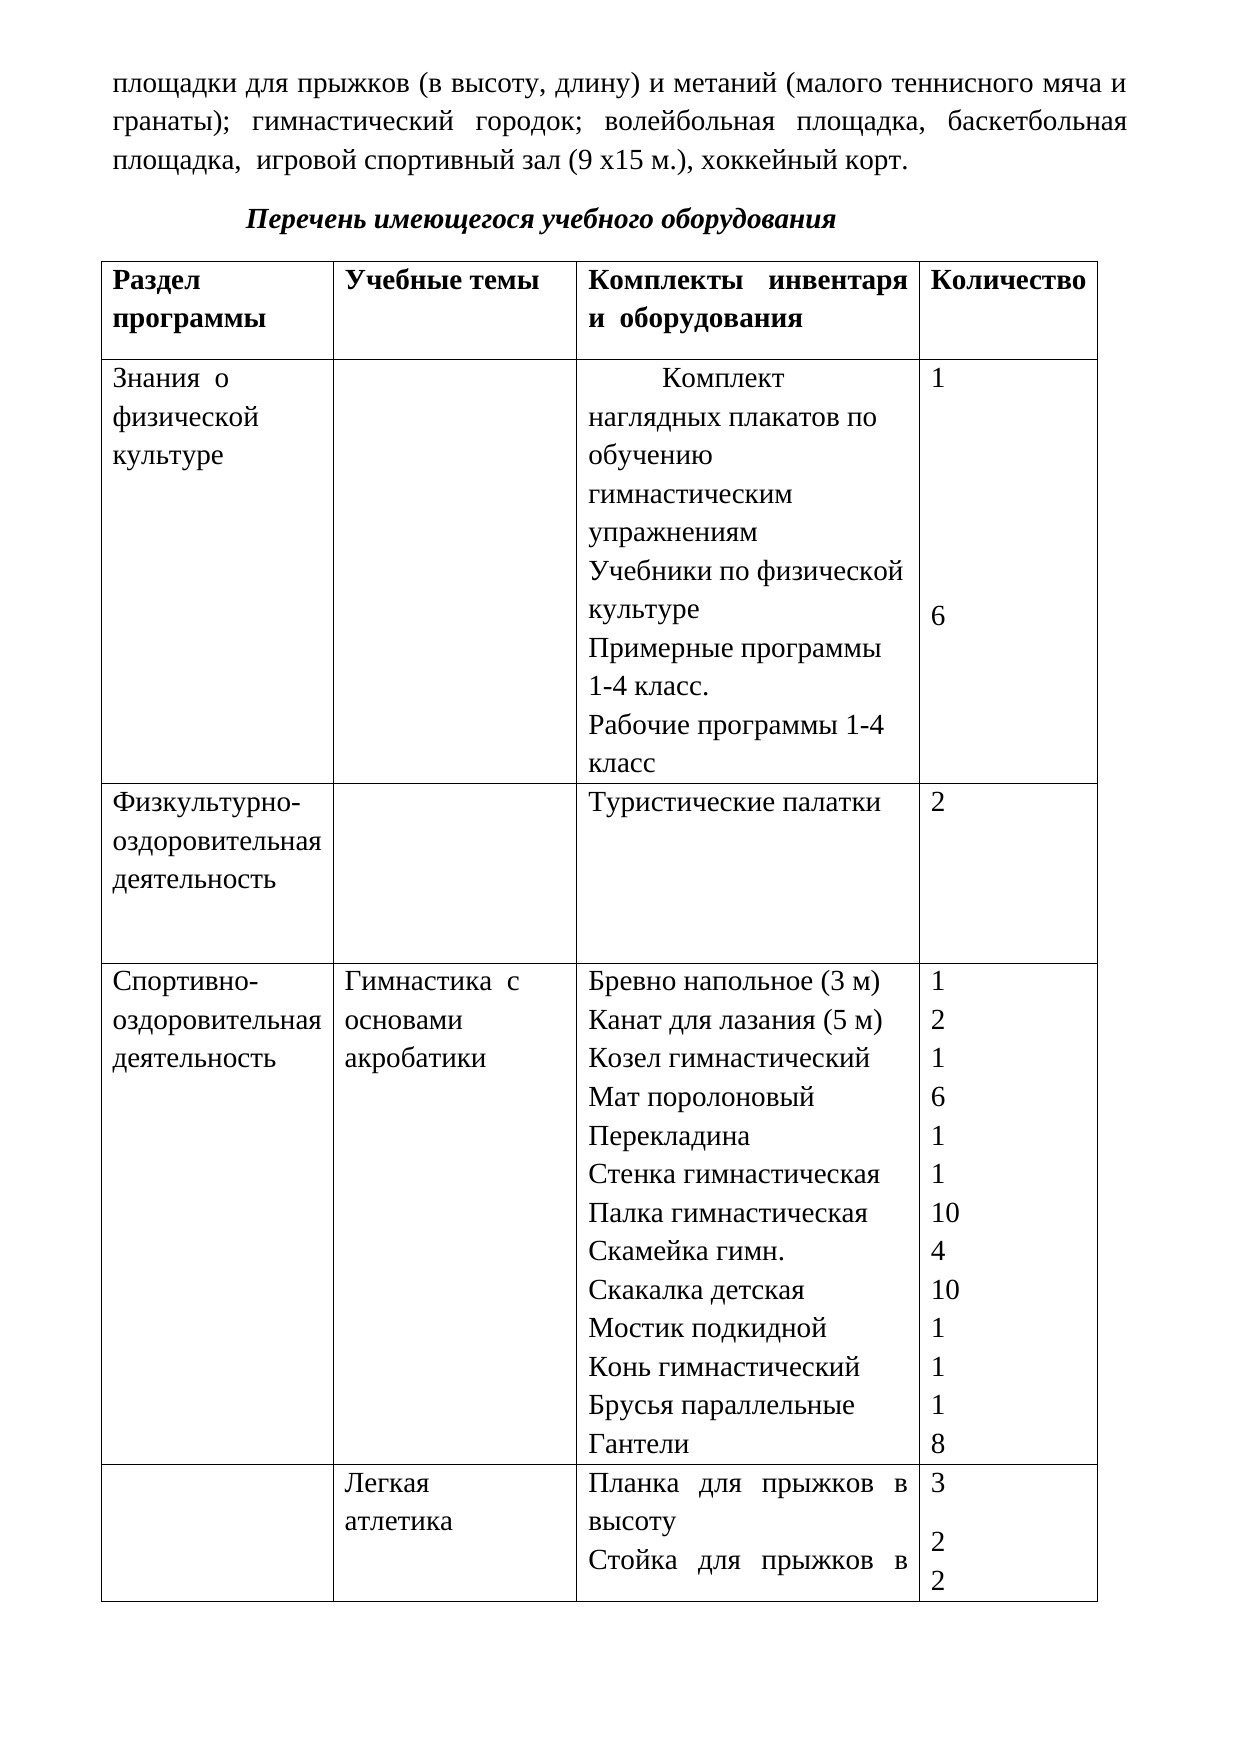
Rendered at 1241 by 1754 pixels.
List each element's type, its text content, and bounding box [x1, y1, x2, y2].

text Перечень имеющегося учебного оборудования [112, 201, 1128, 235]
table_cell Комплект наглядных плакатов по обучению гимнастическим упражнениям Учебники по физической культуре Примерные программы 1-4 класс. Рабочие программы 1-4 класс [577, 360, 919, 783]
table_cell Бревно напольное (3 м) Канат для лазания (5 м) Козел гимнастический Мат поролоновый Перекладина Стенка гимнастическая Палка гимнастическая Скамейка гимн. Скакалка детская Мостик подкидной Конь гимнастический Брусья параллельные Гантели [577, 964, 919, 1464]
table_cell 2 [920, 784, 1097, 962]
table_cell [334, 360, 576, 783]
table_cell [920, 1465, 1097, 1601]
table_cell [577, 1465, 919, 1601]
table_header Комплекты инвентаря и оборудования [577, 262, 919, 359]
table_header Раздел программы [102, 262, 333, 359]
table_cell Знания о физической культуре [102, 360, 333, 783]
table_cell Спортивно-оздоровительная деятельность [102, 964, 333, 1464]
table_cell Легкая атлетика [334, 1465, 576, 1601]
table_header Количество [920, 262, 1097, 359]
table_cell 1 6 [920, 360, 1097, 783]
table_cell 1 2 1 6 1 1 10 4 10 1 1 1 8 [920, 964, 1097, 1464]
table_header Учебные темы [334, 262, 576, 359]
table_cell Физкультурно-оздоровительная деятельность [102, 784, 333, 962]
table_cell Гимнастика с основами акробатики [334, 964, 576, 1464]
table_cell [334, 784, 576, 962]
table_cell Туристические палатки [577, 784, 919, 962]
table_cell [102, 1465, 333, 1601]
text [112, 65, 1128, 176]
